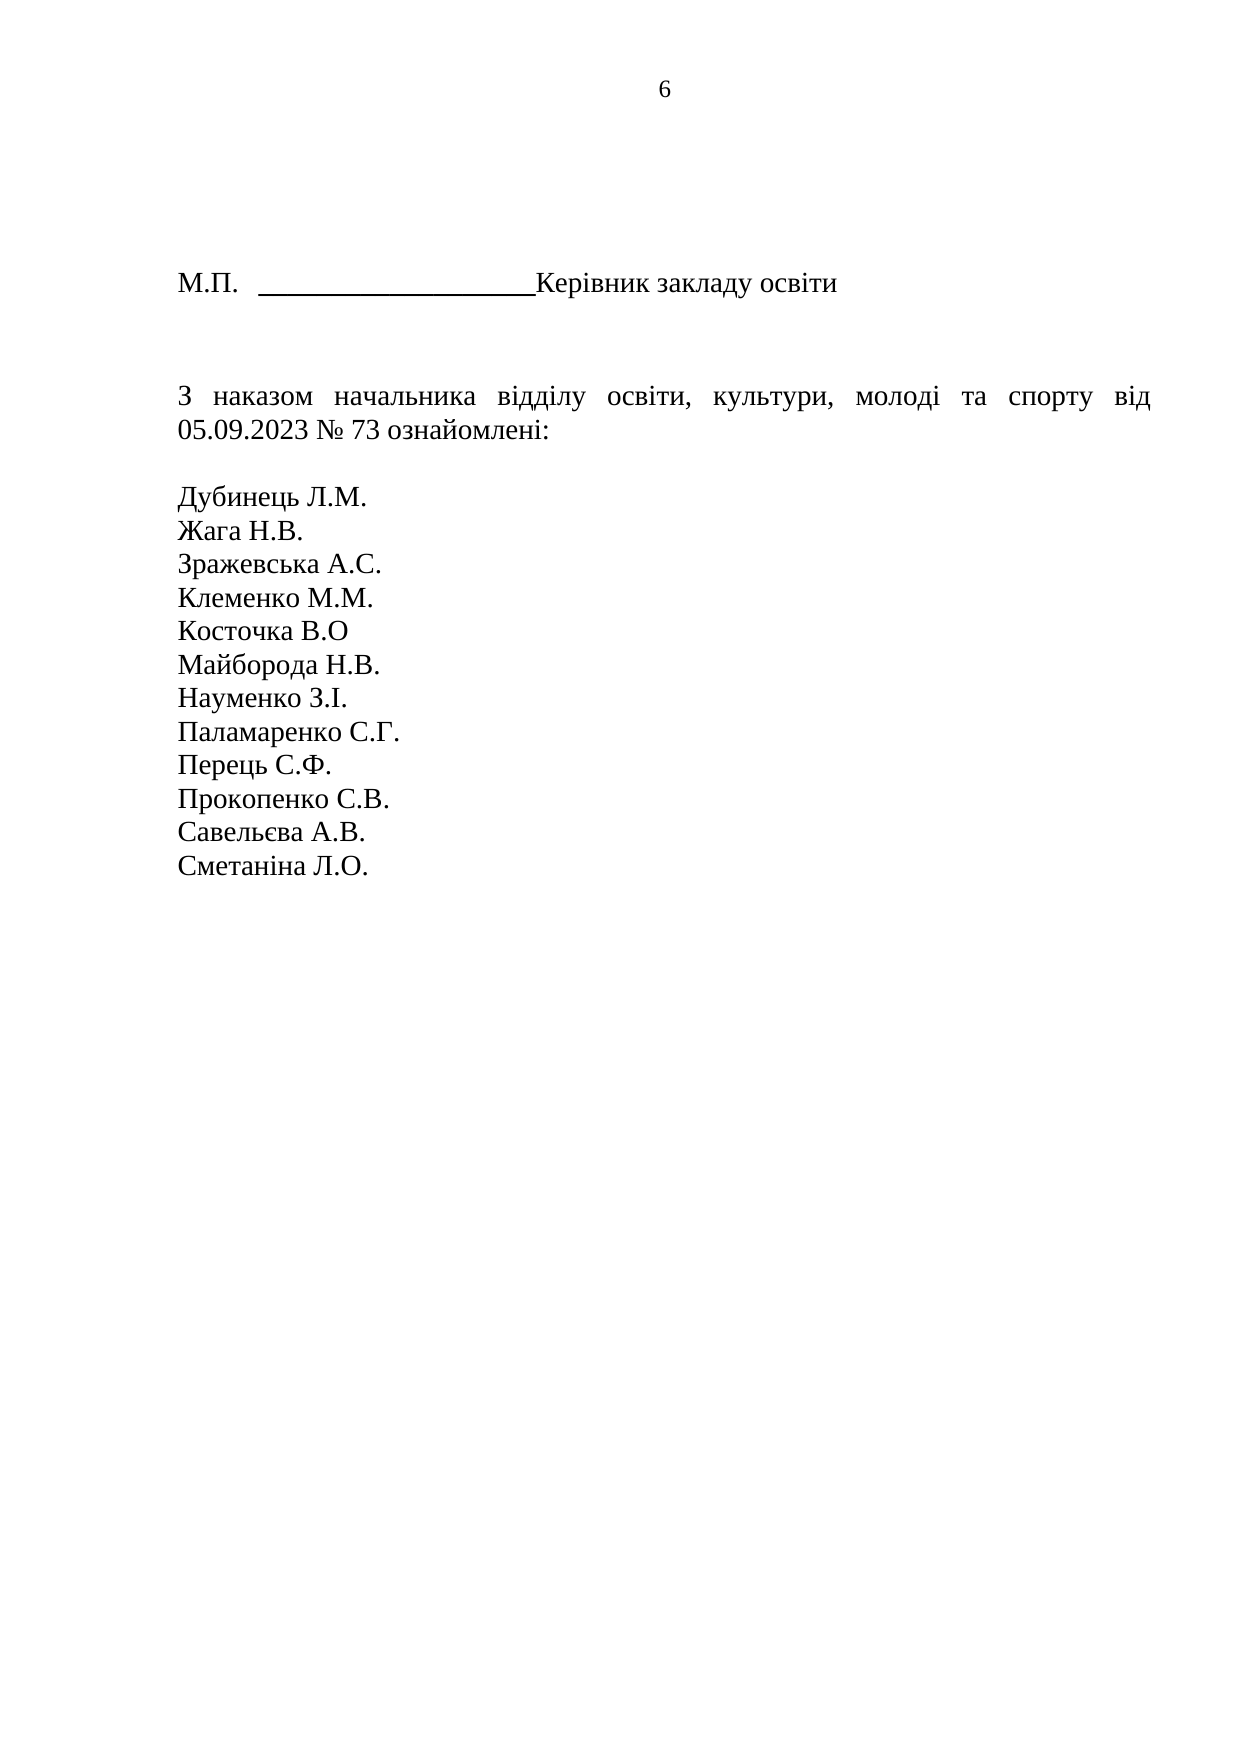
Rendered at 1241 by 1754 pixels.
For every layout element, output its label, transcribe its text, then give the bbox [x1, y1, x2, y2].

text Дубинець Л.М. [177, 479, 1152, 513]
text Зражевська А.С. [177, 546, 1152, 580]
text Сметаніна Л.О. [177, 848, 1152, 882]
text З наказом начальника відділу освіти, культури, молоді та спорту від 05.09.2023 № 73 ознайомлені: [177, 378, 1152, 446]
text Паламаренко С.Г. [177, 714, 1152, 747]
text Жага Н.В. [177, 513, 1152, 546]
text М.П. ___________________Керівник закладу освіти [177, 265, 1152, 299]
text Науменко З.І. [177, 680, 1152, 714]
text Прокопенко С.В. [177, 781, 1152, 814]
text Перець С.Ф. [177, 747, 1152, 781]
text Савельєва А.В. [177, 814, 1152, 848]
text Косточка В.О [177, 613, 1152, 647]
text Клеменко М.М. [177, 580, 1152, 613]
text Майборода Н.В. [177, 647, 1152, 680]
